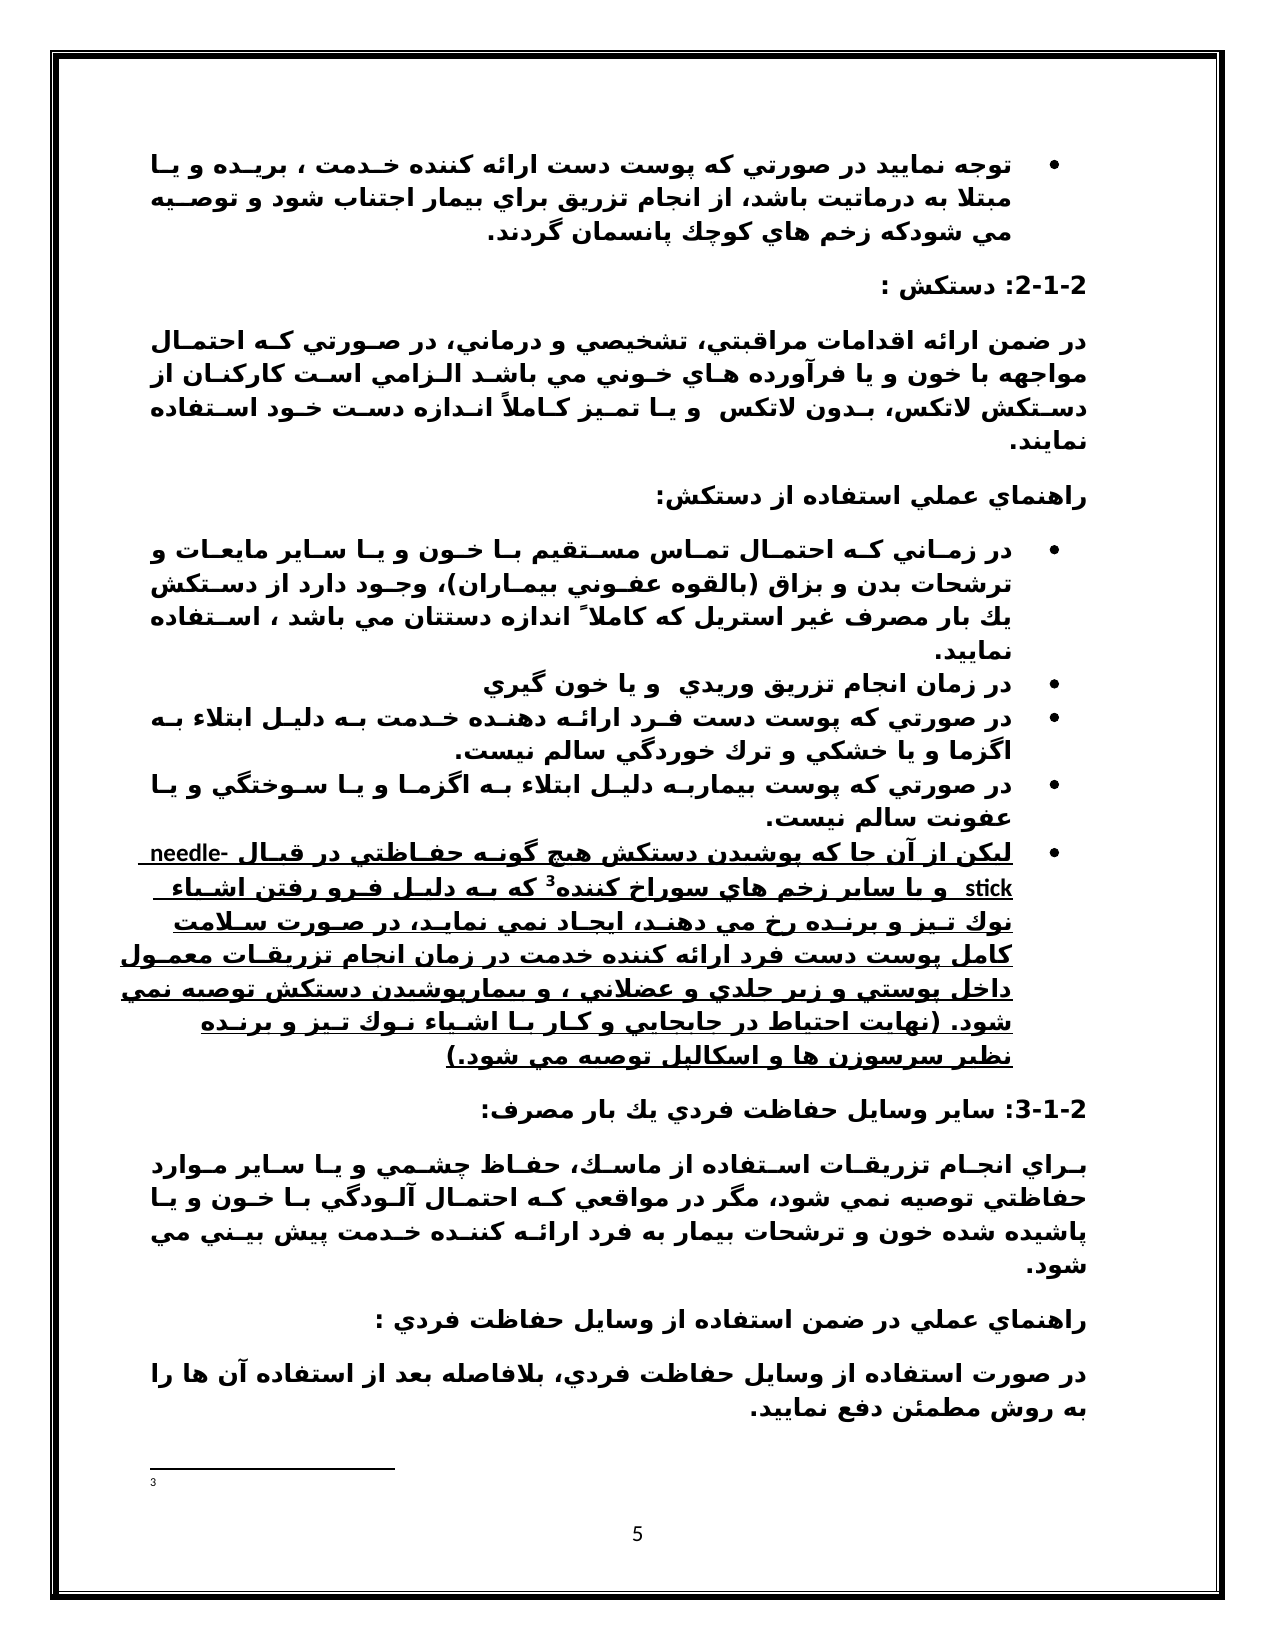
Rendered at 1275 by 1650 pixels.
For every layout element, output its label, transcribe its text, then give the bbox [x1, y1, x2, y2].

text 2-1-2: دستكش : [150, 271, 1087, 301]
text در صورت استفاده از وسايل حفاظت فردي، بلافاصله بعد از استفاده آن ها را به روش مطمئن دفع نماييد. [150, 1359, 1087, 1422]
list در صورتي كه پوست دست فرد ارائه دهنده خدمت به دليل ابتلاء به اگزما و يا خشكي و ترك خوردگي سالم نيست. [150, 703, 1050, 766]
text 3-1-2: ساير وسايل حفاظت فردي يك بار مصرف: [150, 1096, 1087, 1125]
list در زماني كه احتمال تماس مستقيم با خون و يا ساير مايعات و ترشحات بدن و بزاق (بالقوه عفوني بيماران)، وجود دارد از دستكش يك بار مصرف غير استريل كه كاملا ً اندازه دستتان مي باشد ، استفاده نماييد. [150, 535, 1050, 665]
list در زمان انجام تزريق وريدي و يا خون گيري [150, 669, 1050, 698]
text براي انجام تزريقات استفاده از ماسك، حفاظ چشمي و يا ساير موارد حفاظتي توصيه نمي شود، مگر در مواقعي كه احتمال آلودگي با خون و يا پاشيده شده خون و ترشحات بيمار به فرد ارائه كننده خدمت پيش بيني مي شود. [150, 1150, 1087, 1280]
list توجه نماييد در صورتي كه پوست دست ارائه كننده خدمت ، بريده و يا مبتلا به درماتيت باشد، از انجام تزريق براي بيمار اجتناب شود و توصيه مي شودكه زخم هاي كوچك پانسمان گردند. [150, 150, 1050, 246]
text در ضمن ارائه اقدامات مراقبتي، تشخيصي و درماني، در صورتي كه احتمال مواجهه با خون و يا فرآورده هاي خوني مي باشد الزامي است كاركنان از دستكش لاتكس، بدون لاتكس و يا تميز كاملاً اندازه دست خود استفاده نمايند. [150, 326, 1087, 456]
list در صورتي كه پوست بيماربه دليل ابتلاء به اگزما و يا سوختگي و يا عفونت سالم نيست. [150, 770, 1050, 833]
text راهنماي عملي استفاده از دستكش: [150, 481, 1087, 510]
text راهنماي عملي در ضمن استفاده از وسايل حفاظت فردي : [150, 1305, 1087, 1334]
list ليكن از آن جا كه پوشيدن دستكش هيچ گونه حفاظتي در قبال needle-stick و يا ساير زخم هاي سوراخ كننده كه به دليل فرو رفتن اشياء نوك تيز و برنده رخ مي دهند، ايجاد نمي نمايد، در صورت سلامت كامل پوست دست فرد ارائه كننده خدمت در زمان انجام تزريقات معمول داخل پوستي و زير جلدي و عضلاني ، و بيمارپوشيدن دستكش توصيه نمي شود. (نهايت احتياط در جابجايي و كار با اشياء نوك تيز و برنده نظير سرسوزن ها و اسكالپل توصيه مي شود.) [150, 837, 1050, 1070]
